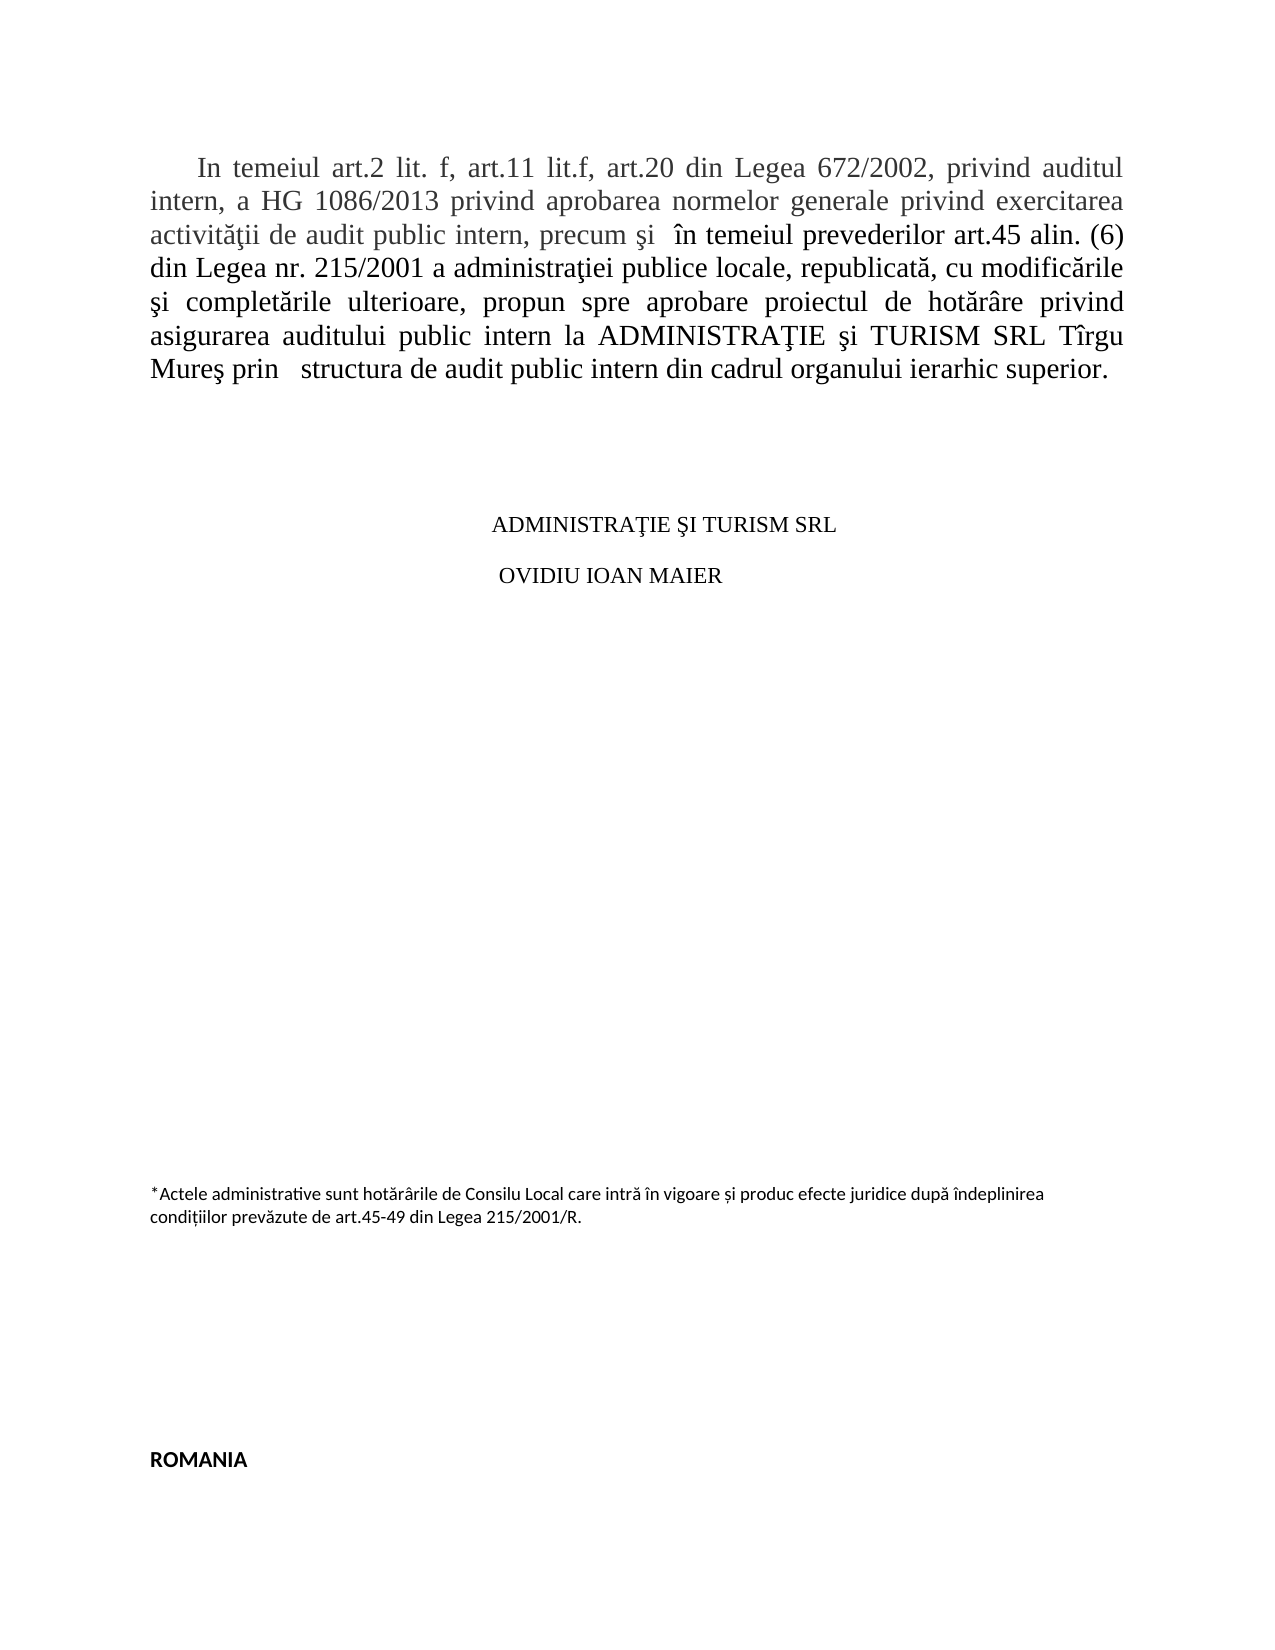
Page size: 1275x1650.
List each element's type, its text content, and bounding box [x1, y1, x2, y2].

text ROMANIA [150, 1445, 1125, 1473]
text In temeiul art.2 lit. f, art.11 lit.f, art.20 din Legea 672/2002, privind auditul intern, a HG 1086/2013 privind aprobarea normelor generale privind exercitarea activităţii de audit public intern, precum şi în temeiul prevederilor art.45 alin. (6) din Legea nr. 215/2001 a administraţiei publice locale, republicată, cu modificările şi completările ulterioare, propun spre aprobare proiectul de hotărâre privind asigurarea auditului public intern la ADMINISTRAŢIE şi TURISM SRL Tîrgu Mureş prin structura de audit public intern din cadrul organului ierarhic superior. [150, 217, 1125, 385]
text ADMINISTRAŢIE ŞI TURISM SRL [150, 511, 1125, 538]
text *Actele administrative sunt hotărârile de Consilu Local care intră în vigoare şi produc efecte juridice după îndeplinirea condiţiilor prevăzute de art.45-49 din Legea 215/2001/R. [150, 1182, 1125, 1228]
text OVIDIU IOAN MAIER [150, 563, 1125, 589]
